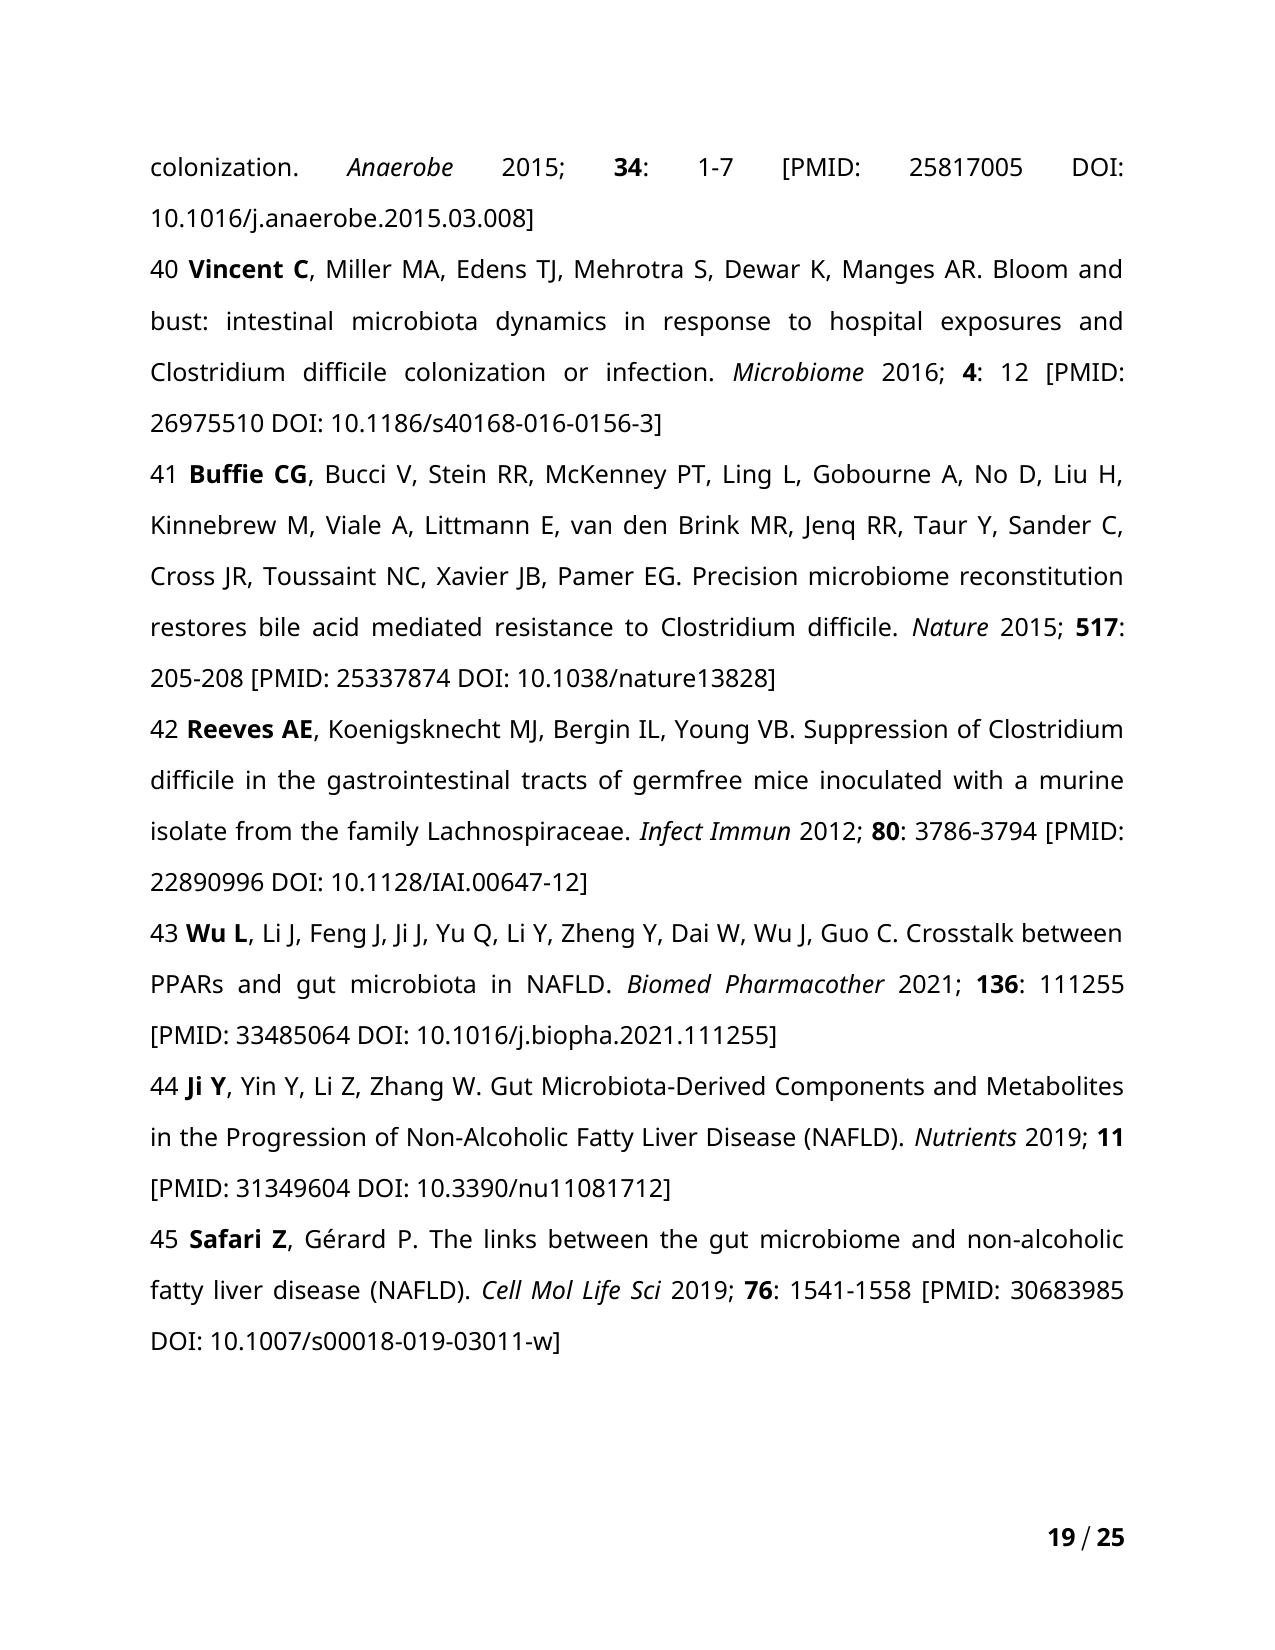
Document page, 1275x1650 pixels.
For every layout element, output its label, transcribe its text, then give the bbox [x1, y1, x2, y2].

text 40 Vincent C, Miller MA, Edens TJ, Mehrotra S, Dewar K, Manges AR. Bloom and bust: intestinal microbiota dynamics in response to hospital exposures and Clostridium difficile colonization or infection. Microbiome 2016; 4: 12 [PMID: 26975510 DOI: 10.1186/s40168-016-0156-3] [150, 252, 1125, 439]
text 44 Ji Y, Yin Y, Li Z, Zhang W. Gut Microbiota-Derived Components and Metabolites in the Progression of Non-Alcoholic Fatty Liver Disease (NAFLD). Nutrients 2019; 11 [PMID: 31349604 DOI: 10.3390/nu11081712] [150, 1069, 1125, 1205]
text 41 Buffie CG, Bucci V, Stein RR, McKenney PT, Ling L, Gobourne A, No D, Liu H, Kinnebrew M, Viale A, Littmann E, van den Brink MR, Jenq RR, Taur Y, Sander C, Cross JR, Toussaint NC, Xavier JB, Pamer EG. Precision microbiome reconstitution restores bile acid mediated resistance to Clostridium difficile. Nature 2015; 517: 205-208 [PMID: 25337874 DOI: 10.1038/nature13828] [150, 456, 1125, 694]
text 42 Reeves AE, Koenigsknecht MJ, Bergin IL, Young VB. Suppression of Clostridium difficile in the gastrointestinal tracts of germfree mice inoculated with a murine isolate from the family Lachnospiraceae. Infect Immun 2012; 80: 3786-3794 [PMID: 22890996 DOI: 10.1128/IAI.00647-12] [150, 711, 1125, 899]
text 43 Wu L, Li J, Feng J, Ji J, Yu Q, Li Y, Zheng Y, Dai W, Wu J, Guo C. Crosstalk between PPARs and gut microbiota in NAFLD. Biomed Pharmacother 2021; 136: 111255 [PMID: 33485064 DOI: 10.1016/j.biopha.2021.111255] [150, 916, 1125, 1052]
text 45 Safari Z, Gérard P. The links between the gut microbiome and non-alcoholic fatty liver disease (NAFLD). Cell Mol Life Sci 2019; 76: 1541-1558 [PMID: 30683985 DOI: 10.1007/s00018-019-03011-w] [150, 1222, 1125, 1358]
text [150, 150, 1125, 235]
